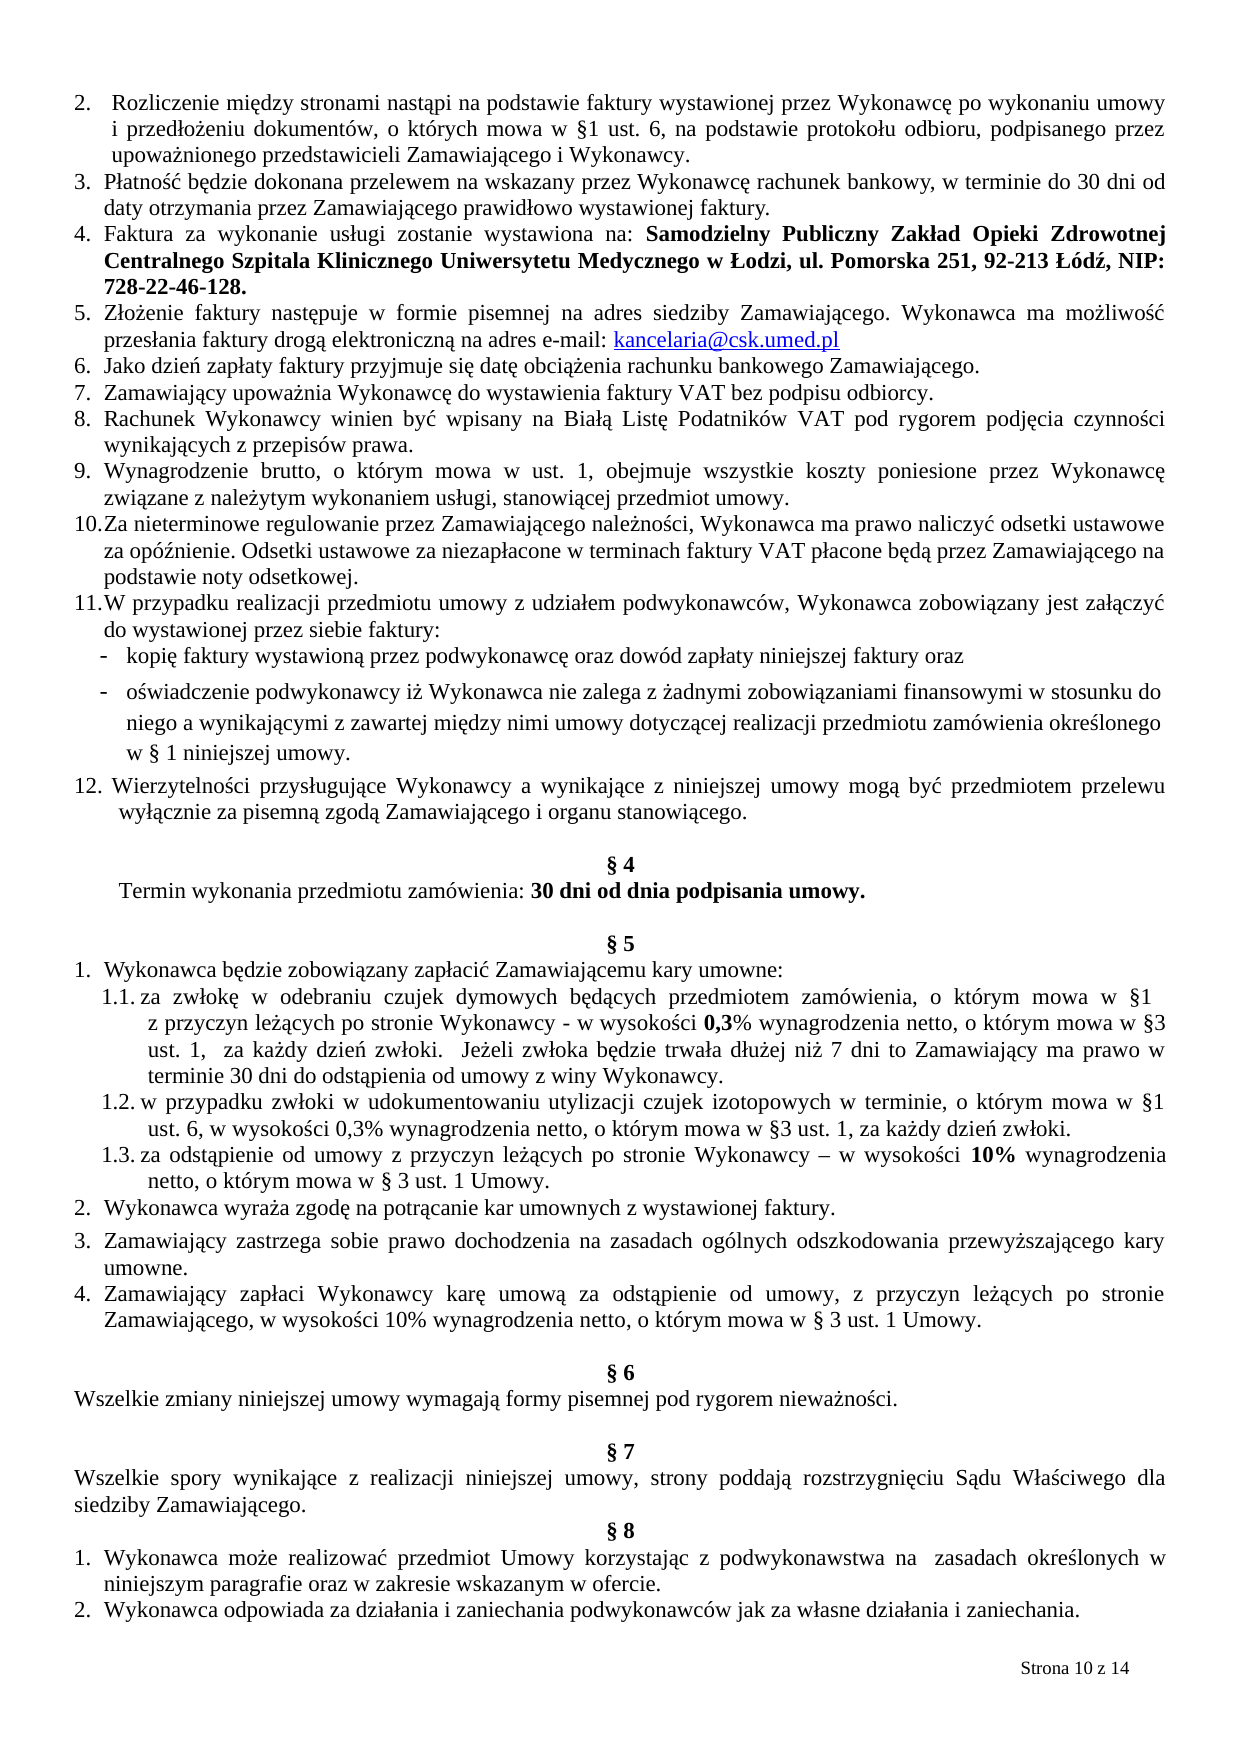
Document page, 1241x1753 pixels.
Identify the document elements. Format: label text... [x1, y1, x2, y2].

list Płatność będzie dokonana przelewem na wskazany przez Wykonawcę rachunek bankowy, w terminie do 30 dni od daty otrzymania przez Zamawiającego prawidłowo wystawionej faktury. [74, 168, 1167, 220]
list kopię faktury wystawioną przez podwykonawcę oraz dowód zapłaty niniejszej faktury oraz [97, 642, 1163, 670]
list Jako dzień zapłaty faktury przyjmuje się datę obciążenia rachunku bankowego Zamawiającego. [74, 352, 1167, 378]
list Wykonawca będzie zobowiązany zapłacić Zamawiającemu kary umowne: [74, 957, 1167, 983]
list Wynagrodzenie brutto, o którym mowa w ust. 1, obejmuje wszystkie koszty poniesione przez Wykonawcę związane z należytym wykonaniem usługi, stanowiącej przedmiot umowy. [74, 458, 1167, 510]
list Faktura za wykonanie usługi zostanie wystawiona na: Samodzielny Publiczny Zakład Opieki Zdrowotnej Centralnego Szpitala Klinicznego Uniwersytetu Medycznego w Łodzi, ul. Pomorska 251, 92-213 Łódź, NIP: 728-22-46-128. [74, 220, 1167, 299]
list Rozliczenie między stronami nastąpi na podstawie faktury wystawionej przez Wykonawcę po wykonaniu umowy i przedłożeniu dokumentów, o których mowa w §1 ust. 6, na podstawie protokołu odbioru, podpisanego przez upoważnionego przedstawicieli Zamawiającego i Wykonawcy. [74, 89, 1167, 168]
list W przypadku realizacji przedmiotu umowy z udziałem podwykonawców, Wykonawca zobowiązany jest załączyć do wystawionej przez siebie faktury: [74, 589, 1167, 642]
list Rachunek Wykonawcy winien być wpisany na Białą Listę Podatników VAT pod rygorem podjęcia czynności wynikających z przepisów prawa. [74, 405, 1167, 458]
text § 7 [74, 1438, 1167, 1464]
list Zamawiający upoważnia Wykonawcę do wystawienia faktury VAT bez podpisu odbiorcy. [74, 378, 1167, 405]
text § 5 [74, 930, 1167, 957]
text § 4 [74, 851, 1167, 877]
list Wierzytelności przysługujące Wykonawcy a wynikające z niniejszej umowy mogą być przedmiotem przelewu wyłącznie za pisemną zgodą Zamawiającego i organu stanowiącego. [74, 772, 1167, 825]
list Zamawiający zastrzega sobie prawo dochodzenia na zasadach ogólnych odszkodowania przewyższającego kary umowne. [74, 1227, 1167, 1280]
list oświadczenie podwykonawcy iż Wykonawca nie zalega z żadnymi zobowiązaniami finansowymi w stosunku do niego a wynikającymi z zawartej między nimi umowy dotyczącej realizacji przedmiotu zamówienia określonego w § 1 niniejszej umowy. [97, 678, 1163, 765]
text Termin wykonania przedmiotu zamówienia: 30 dni od dnia podpisania umowy. [118, 877, 1167, 904]
list Wykonawca wyraża zgodę na potrącanie kar umownych z wystawionej faktury. [74, 1194, 1163, 1220]
text Wszelkie zmiany niniejszej umowy wymagają formy pisemnej pod rygorem nieważności. [74, 1385, 1167, 1412]
list Wykonawca odpowiada za działania i zaniechania podwykonawców jak za własne działania i zaniechania. [74, 1596, 1167, 1623]
list za odstąpienie od umowy z przyczyn leżących po stronie Wykonawcy – w wysokości 10% wynagrodzenia netto, o którym mowa w § 3 ust. 1 Umowy. [118, 1141, 1167, 1194]
list Wykonawca może realizować przedmiot Umowy korzystając z podwykonawstwa na zasadach określonych w niniejszym paragrafie oraz w zakresie wskazanym w ofercie. [74, 1543, 1167, 1596]
list Złożenie faktury następuje w formie pisemnej na adres siedziby Zamawiającego. Wykonawca ma możliwość przesłania faktury drogą elektroniczną na adres e-mail: kancelaria@csk.umed.pl [74, 299, 1167, 352]
text § 6 [74, 1359, 1167, 1385]
list Za nieterminowe regulowanie przez Zamawiającego należności, Wykonawca ma prawo naliczyć odsetki ustawowe za opóźnienie. Odsetki ustawowe za niezapłacone w terminach faktury VAT płacone będą przez Zamawiającego na podstawie noty odsetkowej. [74, 510, 1167, 589]
list w przypadku zwłoki w udokumentowaniu utylizacji czujek izotopowych w terminie, o którym mowa w §1 ust. 6, w wysokości 0,3% wynagrodzenia netto, o którym mowa w §3 ust. 1, za każdy dzień zwłoki. [118, 1088, 1167, 1141]
list Zamawiający zapłaci Wykonawcy karę umową za odstąpienie od umowy, z przyczyn leżących po stronie Zamawiającego, w wysokości 10% wynagrodzenia netto, o którym mowa w § 3 ust. 1 Umowy. [74, 1280, 1167, 1333]
text Wszelkie spory wynikające z realizacji niniejszej umowy, strony poddają rozstrzygnięciu Sądu Właściwego dla siedziby Zamawiającego. [74, 1464, 1167, 1517]
list za zwłokę w odebraniu czujek dymowych będących przedmiotem zamówienia, o którym mowa w §1 z przyczyn leżących po stronie Wykonawcy - w wysokości 0,3% wynagrodzenia netto, o którym mowa w §3 ust. 1, za każdy dzień zwłoki. Jeżeli zwłoka będzie trwała dłużej niż 7 dni to Zamawiający ma prawo w terminie 30 dni do odstąpienia od umowy z winy Wykonawcy. [118, 983, 1167, 1088]
text § 8 [74, 1517, 1167, 1543]
